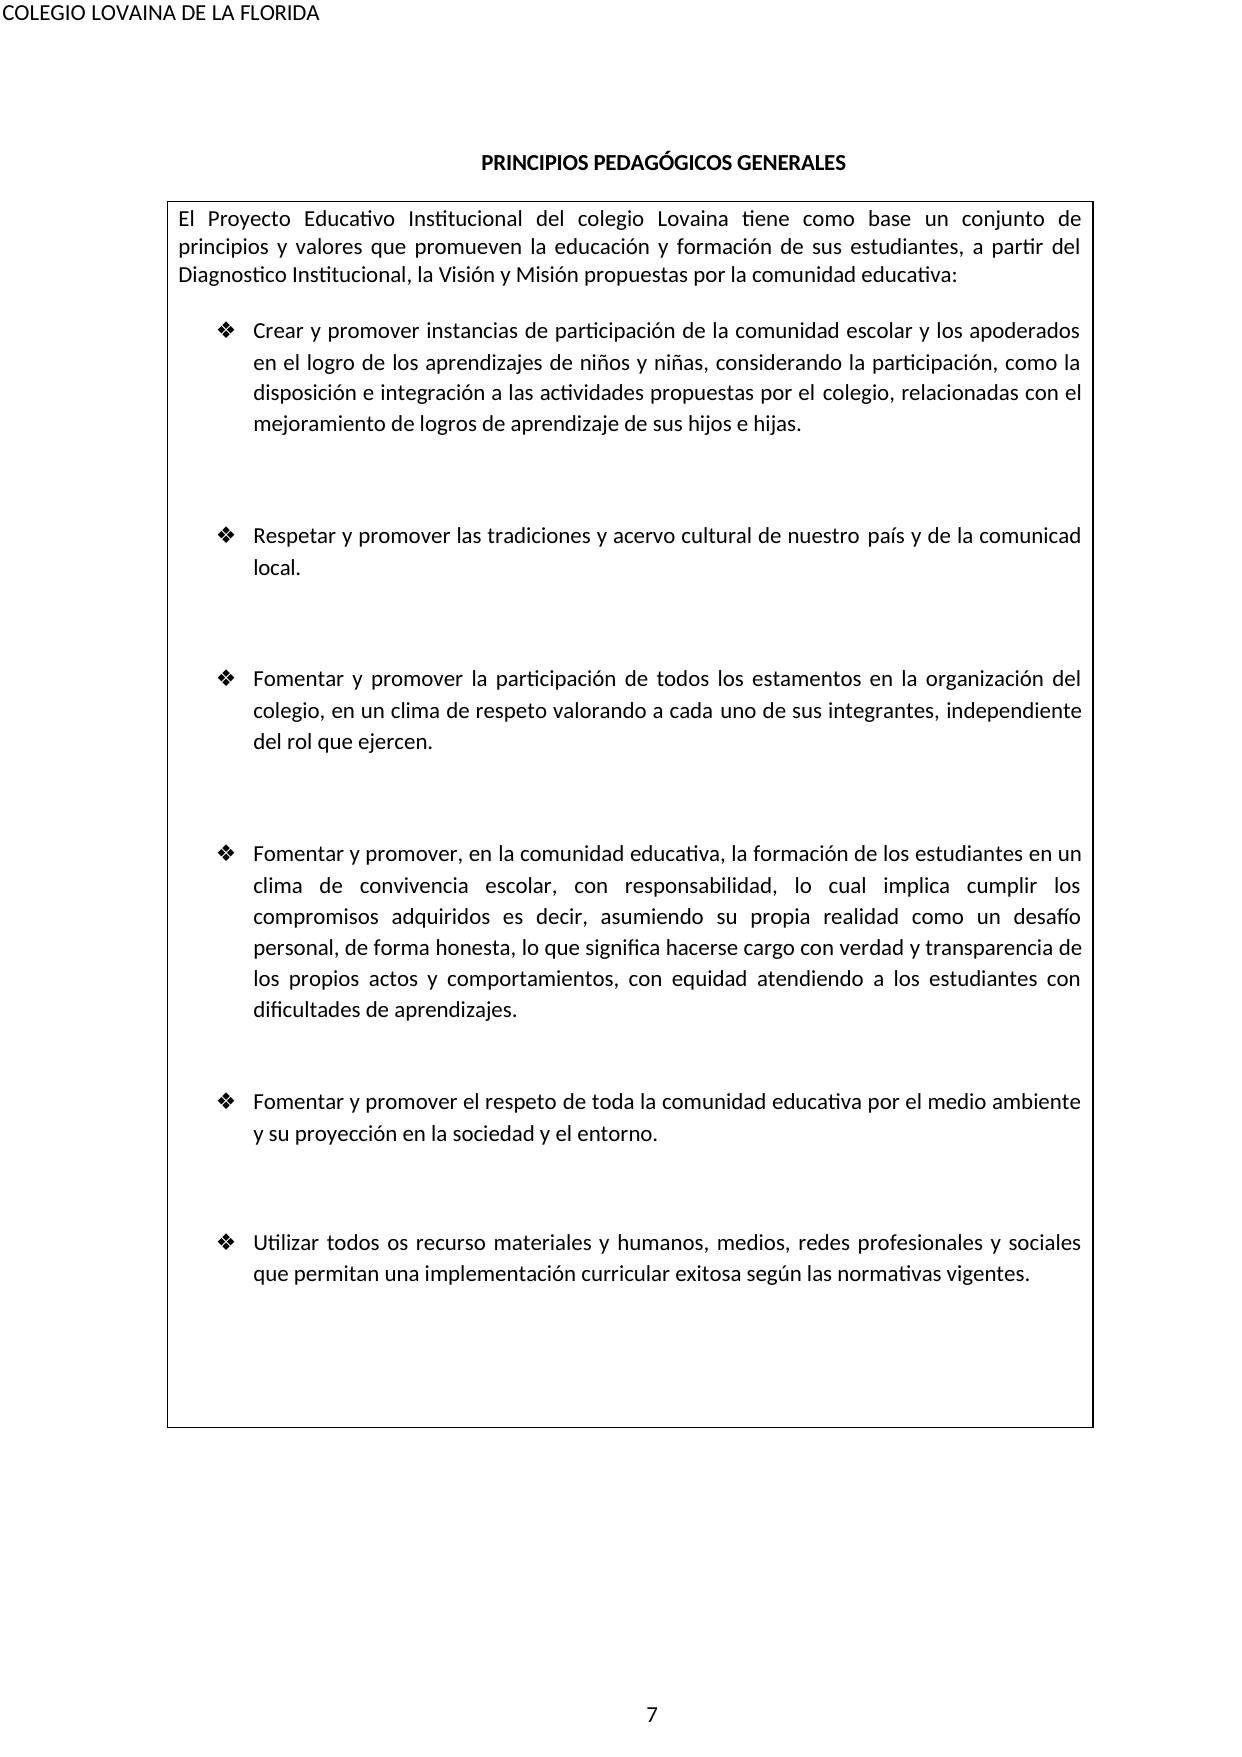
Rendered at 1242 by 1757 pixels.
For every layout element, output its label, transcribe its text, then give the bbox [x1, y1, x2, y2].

text PRINCIPIOS PEDAGÓGICOS GENERALES [177, 148, 1150, 176]
